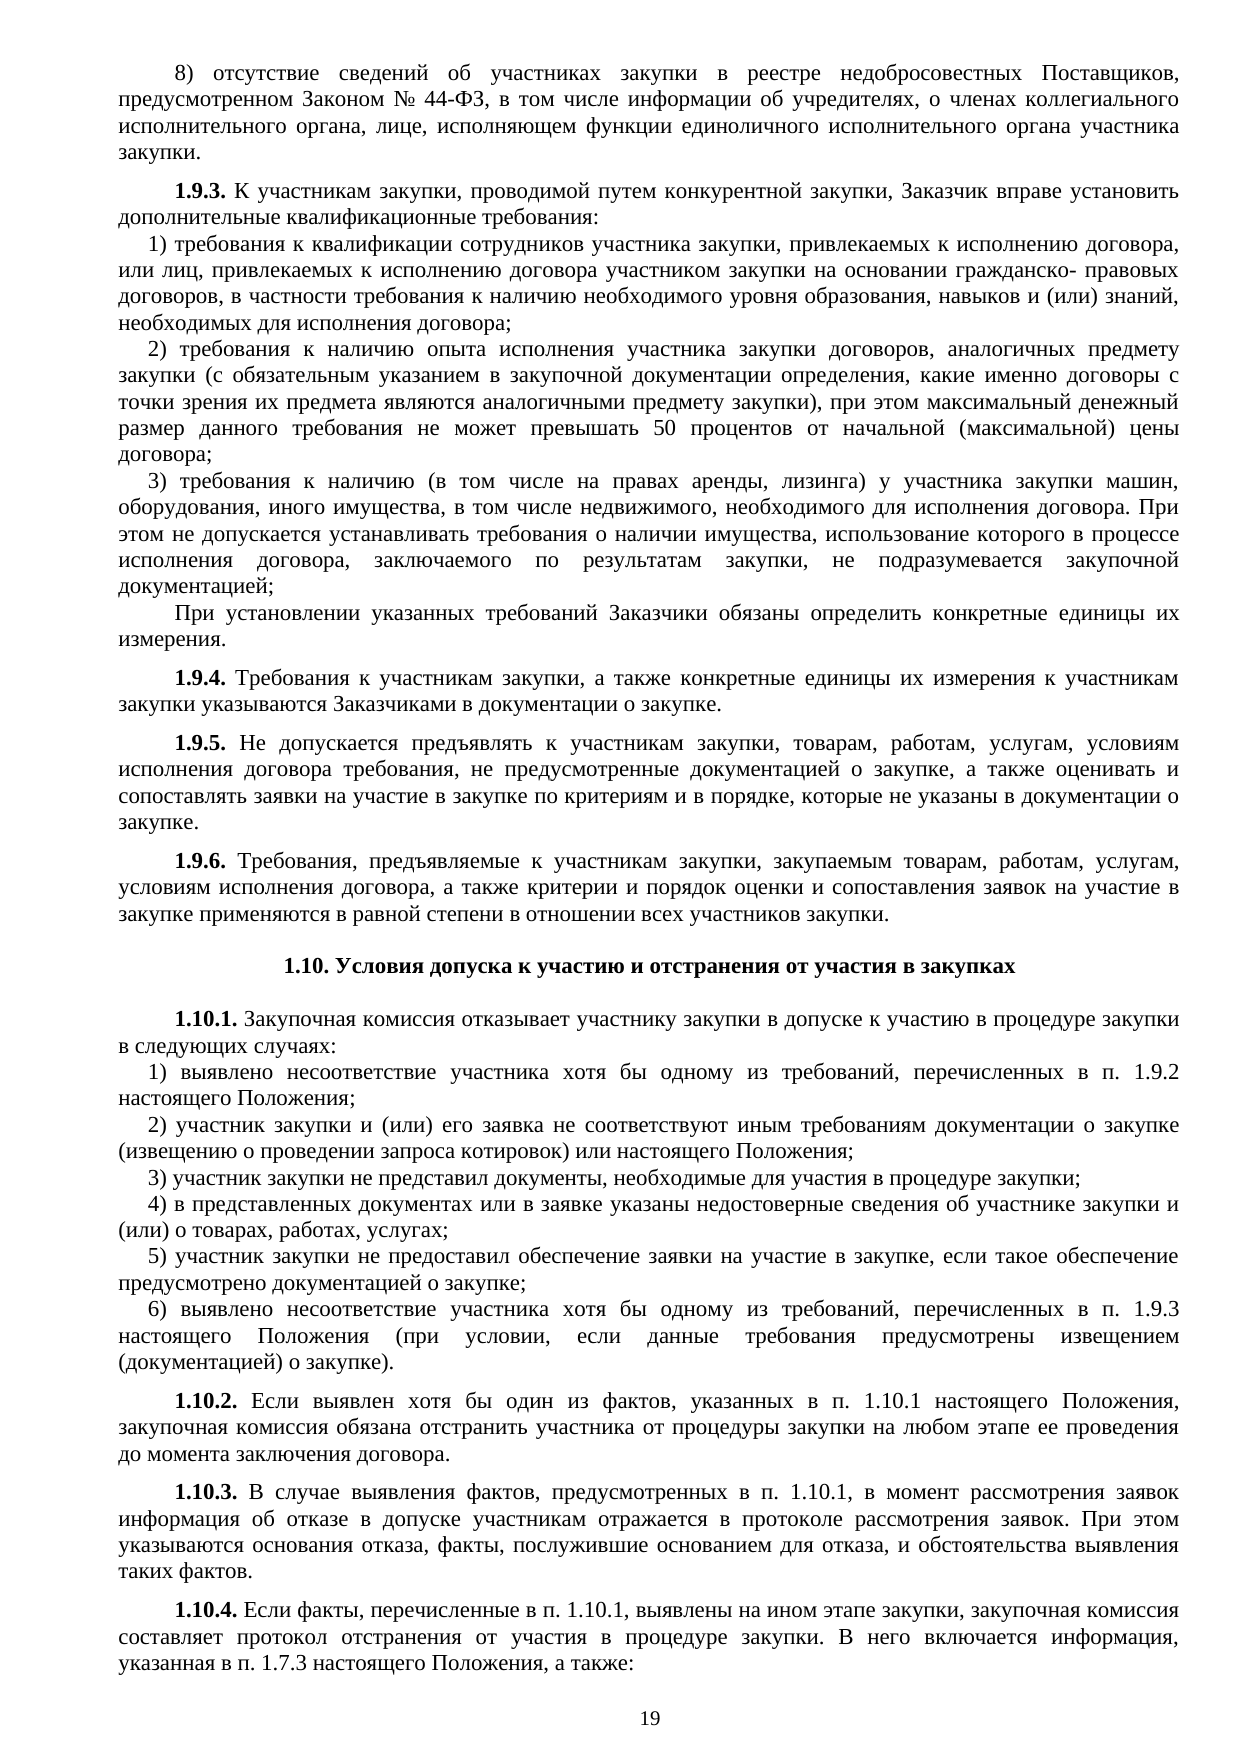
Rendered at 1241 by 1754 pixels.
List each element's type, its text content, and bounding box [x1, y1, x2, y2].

text 2) требования к наличию опыта исполнения участника закупки договоров, аналогичных предмету закупки (с обязательным указанием в закупочной документации определения, какие именно договоры с точки зрения их предмета являются аналогичными предмету закупки), при этом максимальный денежный размер данного требования не может превышать 50 процентов от начальной (максимальной) цены договора; [118, 335, 1181, 467]
text 1.9.3. К участникам закупки, проводимой путем конкурентной закупки, Заказчик вправе установить дополнительные квалификационные требования: [118, 177, 1181, 230]
text 1.10.1. Закупочная комиссия отказывает участнику закупки в допуске к участию в процедуре закупки в следующих случаях: [118, 1005, 1181, 1058]
text При установлении указанных требований Заказчики обязаны определить конкретные единицы их измерения. [118, 599, 1181, 651]
text 1) требования к квалификации сотрудников участника закупки, привлекаемых к исполнению договора, или лиц, привлекаемых к исполнению договора участником закупки на основании гражданско- правовых договоров, в частности требования к наличию необходимого уровня образования, навыков и (или) знаний, необходимых для исполнения договора; [118, 230, 1181, 335]
text 3) требования к наличию (в том числе на правах аренды, лизинга) у участника закупки машин, оборудования, иного имущества, в том числе недвижимого, необходимого для исполнения договора. При этом не допускается устанавливать требования о наличии имущества, использование которого в процессе исполнения договора, заключаемого по результатам закупки, не подразумевается закупочной документацией; [118, 467, 1181, 599]
text 2) участник закупки и (или) его заявка не соответствуют иным требованиям документации о закупке (извещению о проведении запроса котировок) или настоящего Положения; [118, 1111, 1181, 1163]
text 5) участник закупки не предоставил обеспечение заявки на участие в закупке, если такое обеспечение предусмотрено документацией о закупке; [118, 1243, 1181, 1295]
text 8) отсутствие сведений об участниках закупки в реестре недобросовестных Поставщиков, предусмотренном Законом № 44-ФЗ, в том числе информации об учредителях, о членах коллегиального исполнительного органа, лице, исполняющем функции единоличного исполнительного органа участника закупки. [118, 59, 1181, 164]
text 4) в представленных документах или в заявке указаны недостоверные сведения об участнике закупки и (или) о товарах, работах, услугах; [118, 1190, 1181, 1243]
text 3) участник закупки не представил документы, необходимые для участия в процедуре закупки; [118, 1163, 1181, 1190]
text 1.10.2. Если выявлен хотя бы один из фактов, указанных в п. 1.10.1 настоящего Положения, закупочная комиссия обязана отстранить участника от процедуры закупки на любом этапе ее проведения до момента заключения договора. [118, 1387, 1181, 1466]
text 1.9.5. Не допускается предъявлять к участникам закупки, товарам, работам, услугам, условиям исполнения договора требования, не предусмотренные документацией о закупке, а также оценивать и сопоставлять заявки на участие в закупке по критериям и в порядке, которые не указаны в документации о закупке. [118, 729, 1181, 834]
text 1.10. Условия допуска к участию и отстранения от участия в закупках [118, 952, 1181, 979]
text 1.10.3. В случае выявления фактов, предусмотренных в п. 1.10.1, в момент рассмотрения заявок информация об отказе в допуске участникам отражается в протоколе рассмотрения заявок. При этом указываются основания отказа, факты, послужившие основанием для отказа, и обстоятельства выявления таких фактов. [118, 1478, 1181, 1584]
text 1.9.6. Требования, предъявляемые к участникам закупки, закупаемым товарам, работам, услугам, условиям исполнения договора, а также критерии и порядок оценки и сопоставления заявок на участие в закупке применяются в равной степени в отношении всех участников закупки. [118, 847, 1181, 926]
text 1) выявлено несоответствие участника хотя бы одному из требований, перечисленных в п. 1.9.2 настоящего Положения; [118, 1058, 1181, 1111]
text 1.10.4. Если факты, перечисленные в п. 1.10.1, выявлены на ином этапе закупки, закупочная комиссия составляет протокол отстранения от участия в процедуре закупки. В него включается информация, указанная в п. 1.7.3 настоящего Положения, а также: [118, 1596, 1181, 1675]
text 1.9.4. Требования к участникам закупки, а также конкретные единицы их измерения к участникам закупки указываются Заказчиками в документации о закупке. [118, 664, 1181, 717]
text 6) выявлено несоответствие участника хотя бы одному из требований, перечисленных в п. 1.9.3 настоящего Положения (при условии, если данные требования предусмотрены извещением (документацией) о закупке). [118, 1295, 1181, 1374]
